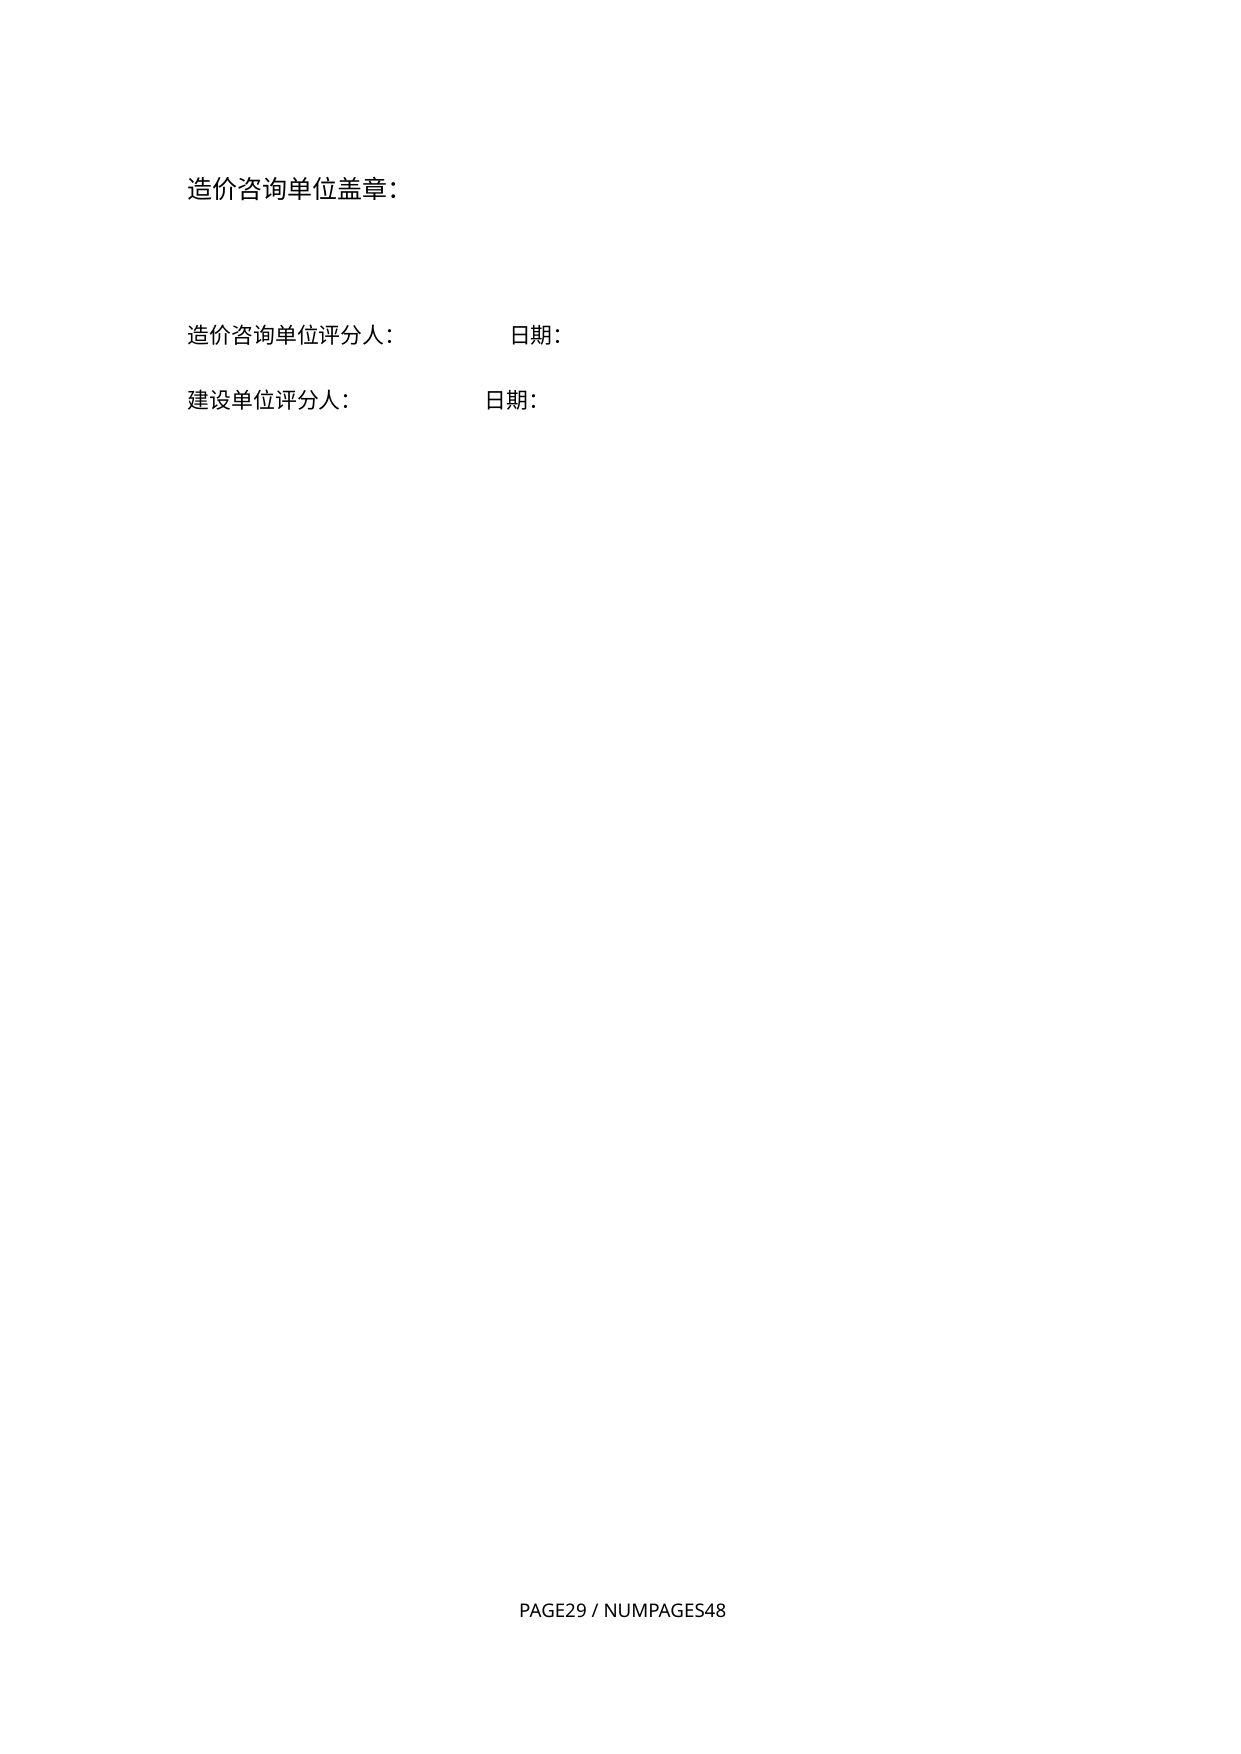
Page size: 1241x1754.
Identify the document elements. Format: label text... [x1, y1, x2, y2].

text 造价咨询单位盖章： [187, 156, 1053, 221]
text 造价咨询单位评分人： 日期： [187, 318, 1053, 351]
text 建设单位评分人： 日期： [187, 383, 1053, 416]
